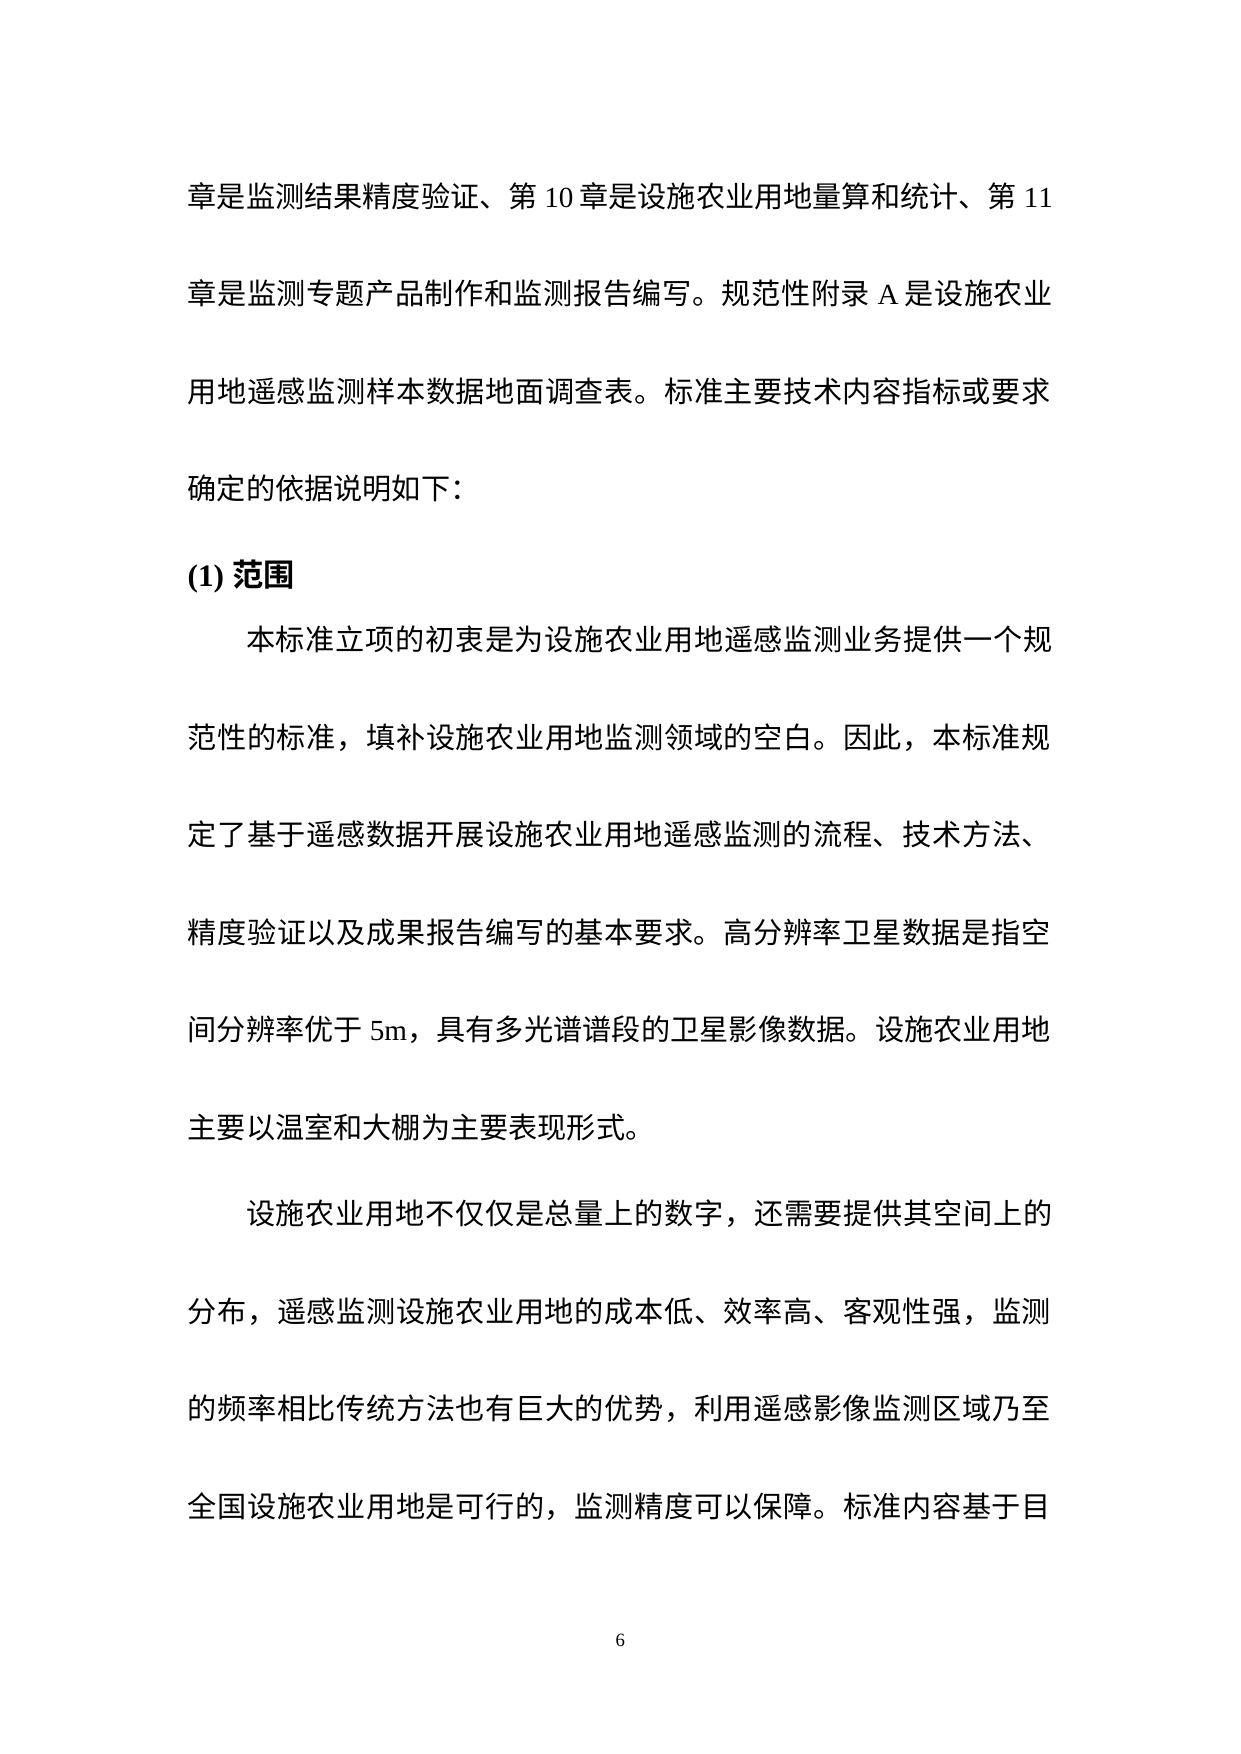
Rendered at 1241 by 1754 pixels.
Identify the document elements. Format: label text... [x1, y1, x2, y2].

text 本标准立项的初衷是为设施农业用地遥感监测业务提供一个规范性的标准，填补设施农业用地监测领域的空白。因此，本标准规定了基于遥感数据开展设施农业用地遥感监测的流程、技术方法、精度验证以及成果报告编写的基本要求。高分辨率卫星数据是指空间分辨率优于5m，具有多光谱谱段的卫星影像数据。设施农业用地主要以温室和大棚为主要表现形式。 [187, 606, 1053, 1158]
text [187, 1179, 1053, 1537]
subtitle 范围 [187, 541, 1053, 606]
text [187, 162, 1053, 519]
